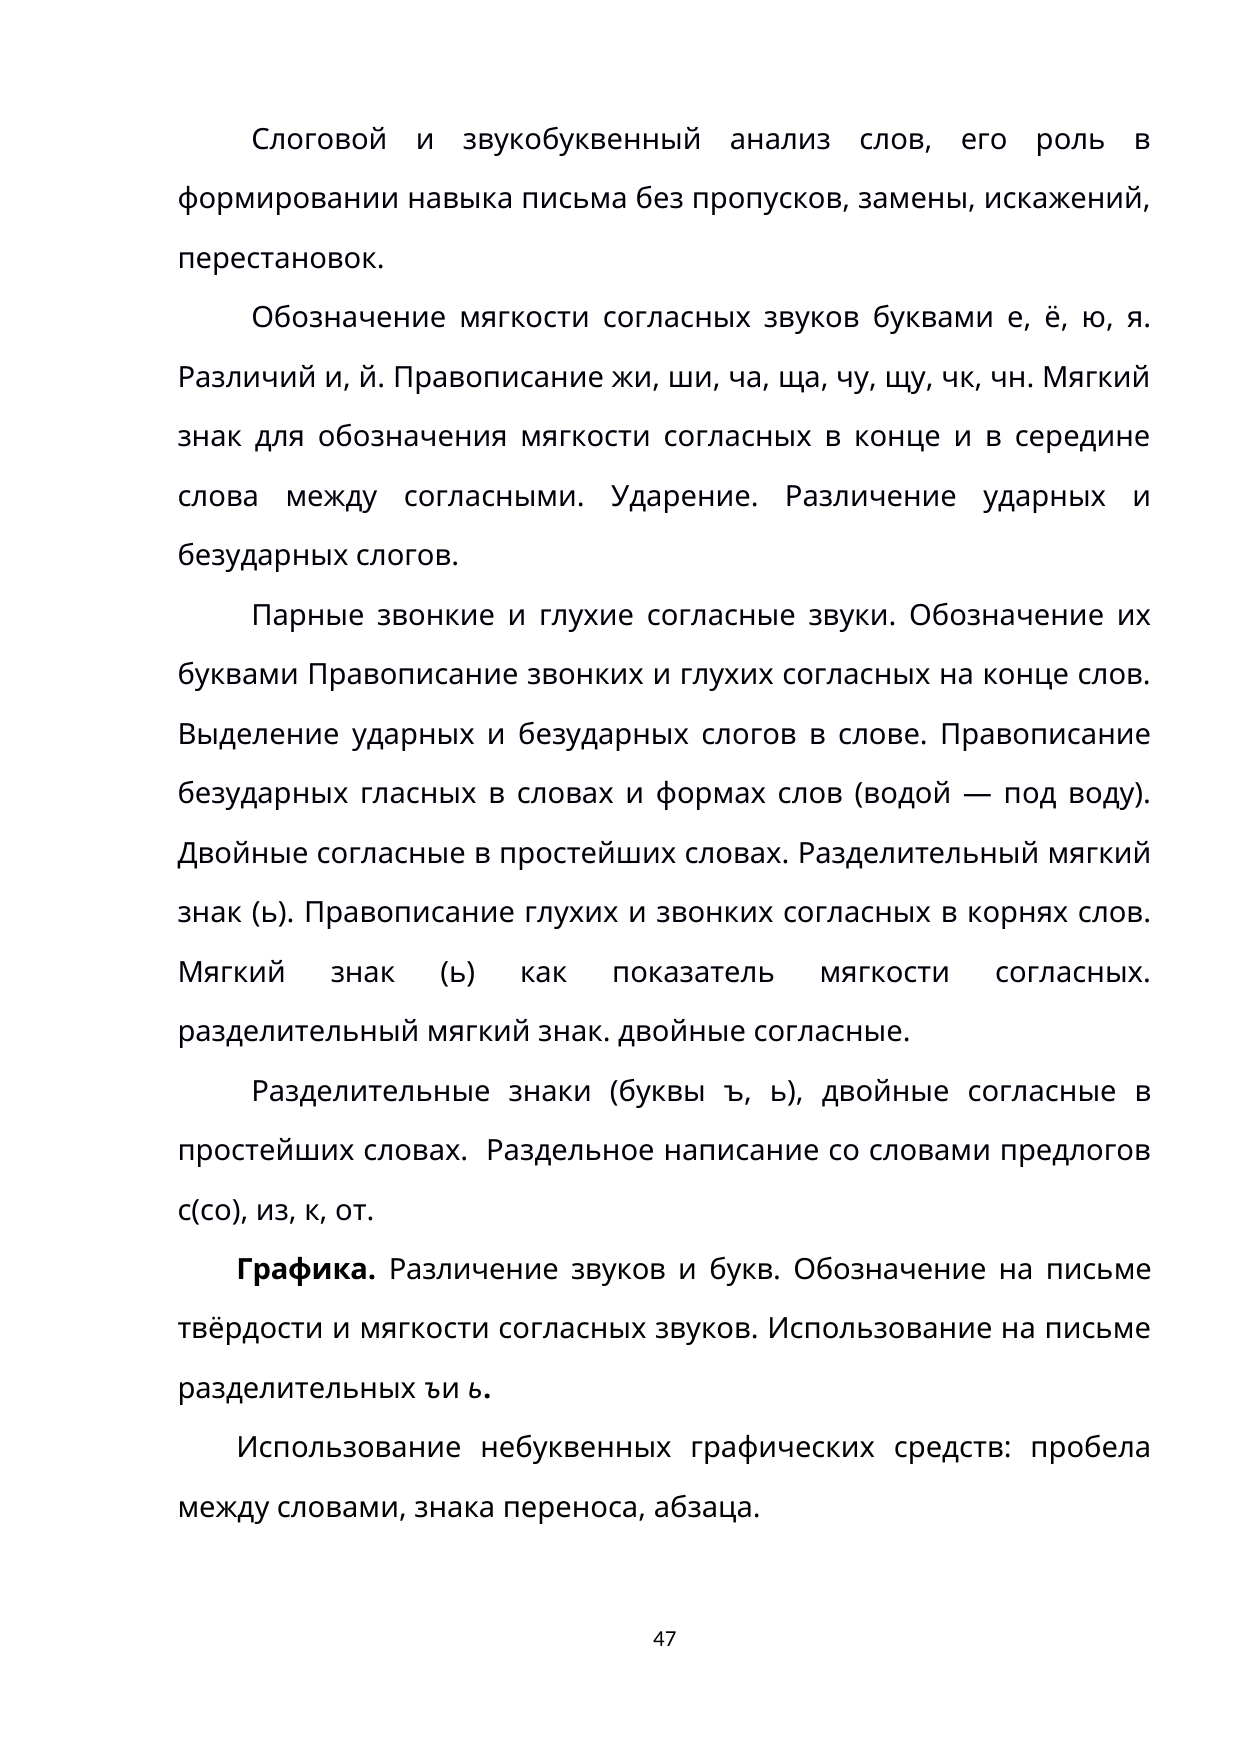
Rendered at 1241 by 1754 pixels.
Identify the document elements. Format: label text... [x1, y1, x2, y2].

text Слоговой и звукобуквенный анализ слов, его роль в формировании навыка письма без пропусков, замены, искажений, перестановок. [177, 118, 1152, 277]
text Обозначение мягкости согласных звуков буквами е, ё, ю, я. Различий и, й. Правописание жи, ши, ча, ща, чу, щу, чк, чн. Мягкий знак для обозначения мягкости согласных в конце и в середине слова между согласными. Ударение. Различение ударных и безударных слогов. [177, 297, 1152, 574]
text Разделительные знаки (буквы ъ, ь), двойные согласные в простейших словах. Раздельное написание со словами предлогов с(со), из, к, от. [177, 1070, 1152, 1228]
text Парные звонкие и глухие согласные звуки. Обозначение их буквами Правописание звонких и глухих согласных на конце слов. Выделение ударных и безударных слогов в слове. Правописание безударных гласных в словах и формах слов (водой — под воду). Двойные согласные в простейших словах. Разделительный мягкий знак (ь). Правописание глухих и звонких согласных в корнях слов. Мягкий знак (ь) как показатель мягкости согласных. разделительный мягкий знак. двойные согласные. [177, 594, 1152, 1050]
text Использование небуквенных графических средств: пробела между словами, знака переноса, абзаца. [177, 1427, 1152, 1526]
text Графика. Различение звуков и букв. Обозначение на письме твёрдости и мягкости согласных звуков. Использование на письме разделительных ъи ь. [177, 1248, 1152, 1407]
